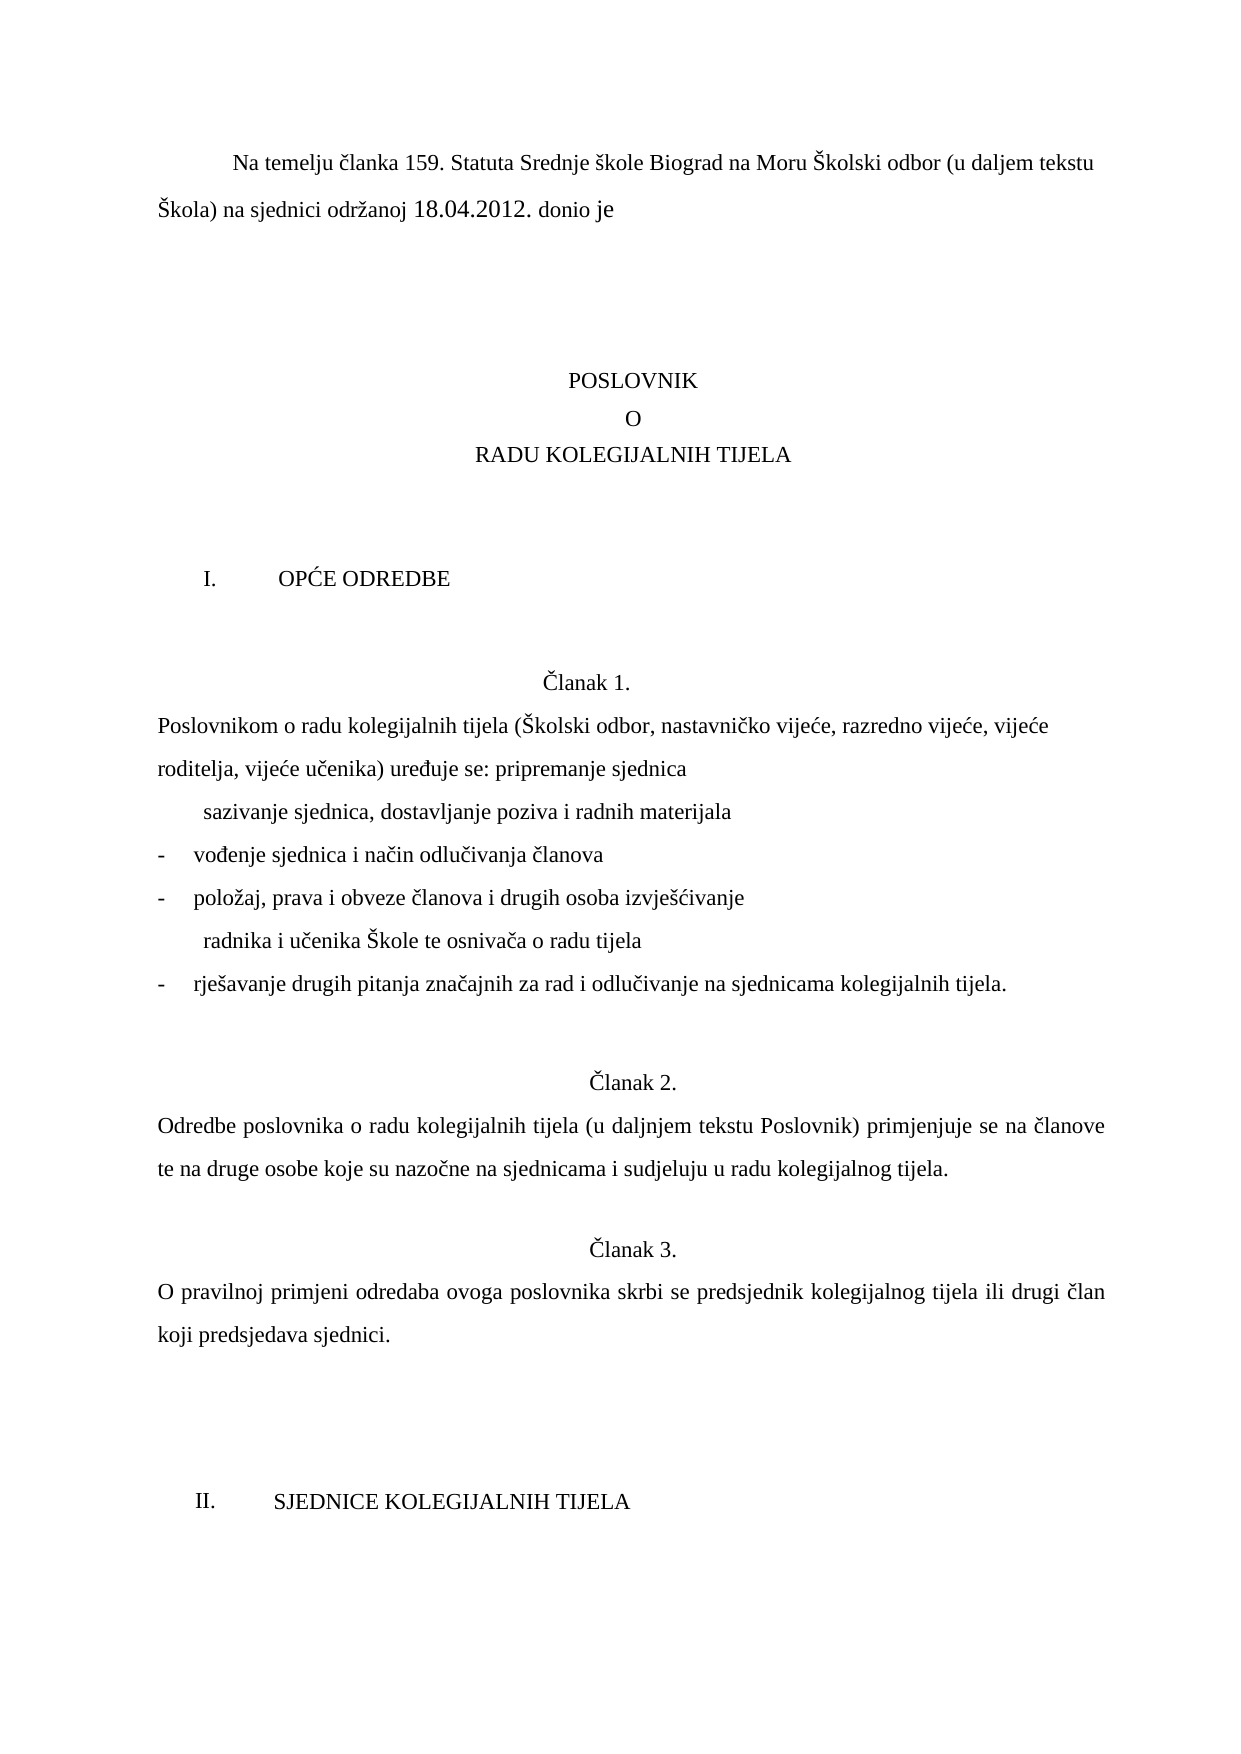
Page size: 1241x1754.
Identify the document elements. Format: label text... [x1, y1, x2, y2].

text Odredbe poslovnika o radu kolegijalnih tijela (u daljnjem tekstu Poslovnik) primjenjuje se na članove te na druge osobe koje su nazočne na sjednicama i sudjeluju u radu kolegijalnog tijela. [157, 1099, 1107, 1185]
text Poslovnikom o radu kolegijalnih tijela (Školski odbor, nastavničko vijeće, razredno vijeće, vijeće roditelja, vijeće učenika) uređuje se: pripremanje sjednica [157, 699, 1107, 785]
text RADU KOLEGIJALNIH TIJELA [159, 444, 1107, 467]
list OPĆE ODREDBE [203, 568, 1107, 591]
text O pravilnoj primjeni odredaba ovoga poslovnika skrbi se predsjednik kolegijalnog tijela ili drugi član koji predsjedava sjednici. [157, 1266, 1107, 1351]
text POSLOVNIK [159, 371, 1107, 393]
text sazivanje sjednica, dostavljanje poziva i radnih materijala [203, 785, 1107, 828]
text Članak 3. [159, 1223, 1107, 1266]
list položaj, prava i obveze članova i drugih osoba izvješćivanje radnika i učenika Škole te osnivača o radu tijela [157, 871, 819, 957]
text SJEDNICE KOLEGIJALNIH TIJELA [157, 1491, 1107, 1514]
list rješavanje drugih pitanja značajnih za rad i odlučivanje na sjednicama kolegijalnih tijela. [157, 957, 1107, 1000]
text Članak 2. [159, 1056, 1107, 1099]
list vođenje sjednica i način odlučivanja članova [157, 828, 1107, 871]
text O [159, 405, 1107, 432]
text Na temelju članka 159. Statuta Srednje škole Biograd na Moru Školski odbor (u daljem tekstu Škola) na sjednici održanoj 18.04.2012. donio je [157, 134, 1107, 227]
text Članak 1. [543, 656, 1107, 699]
